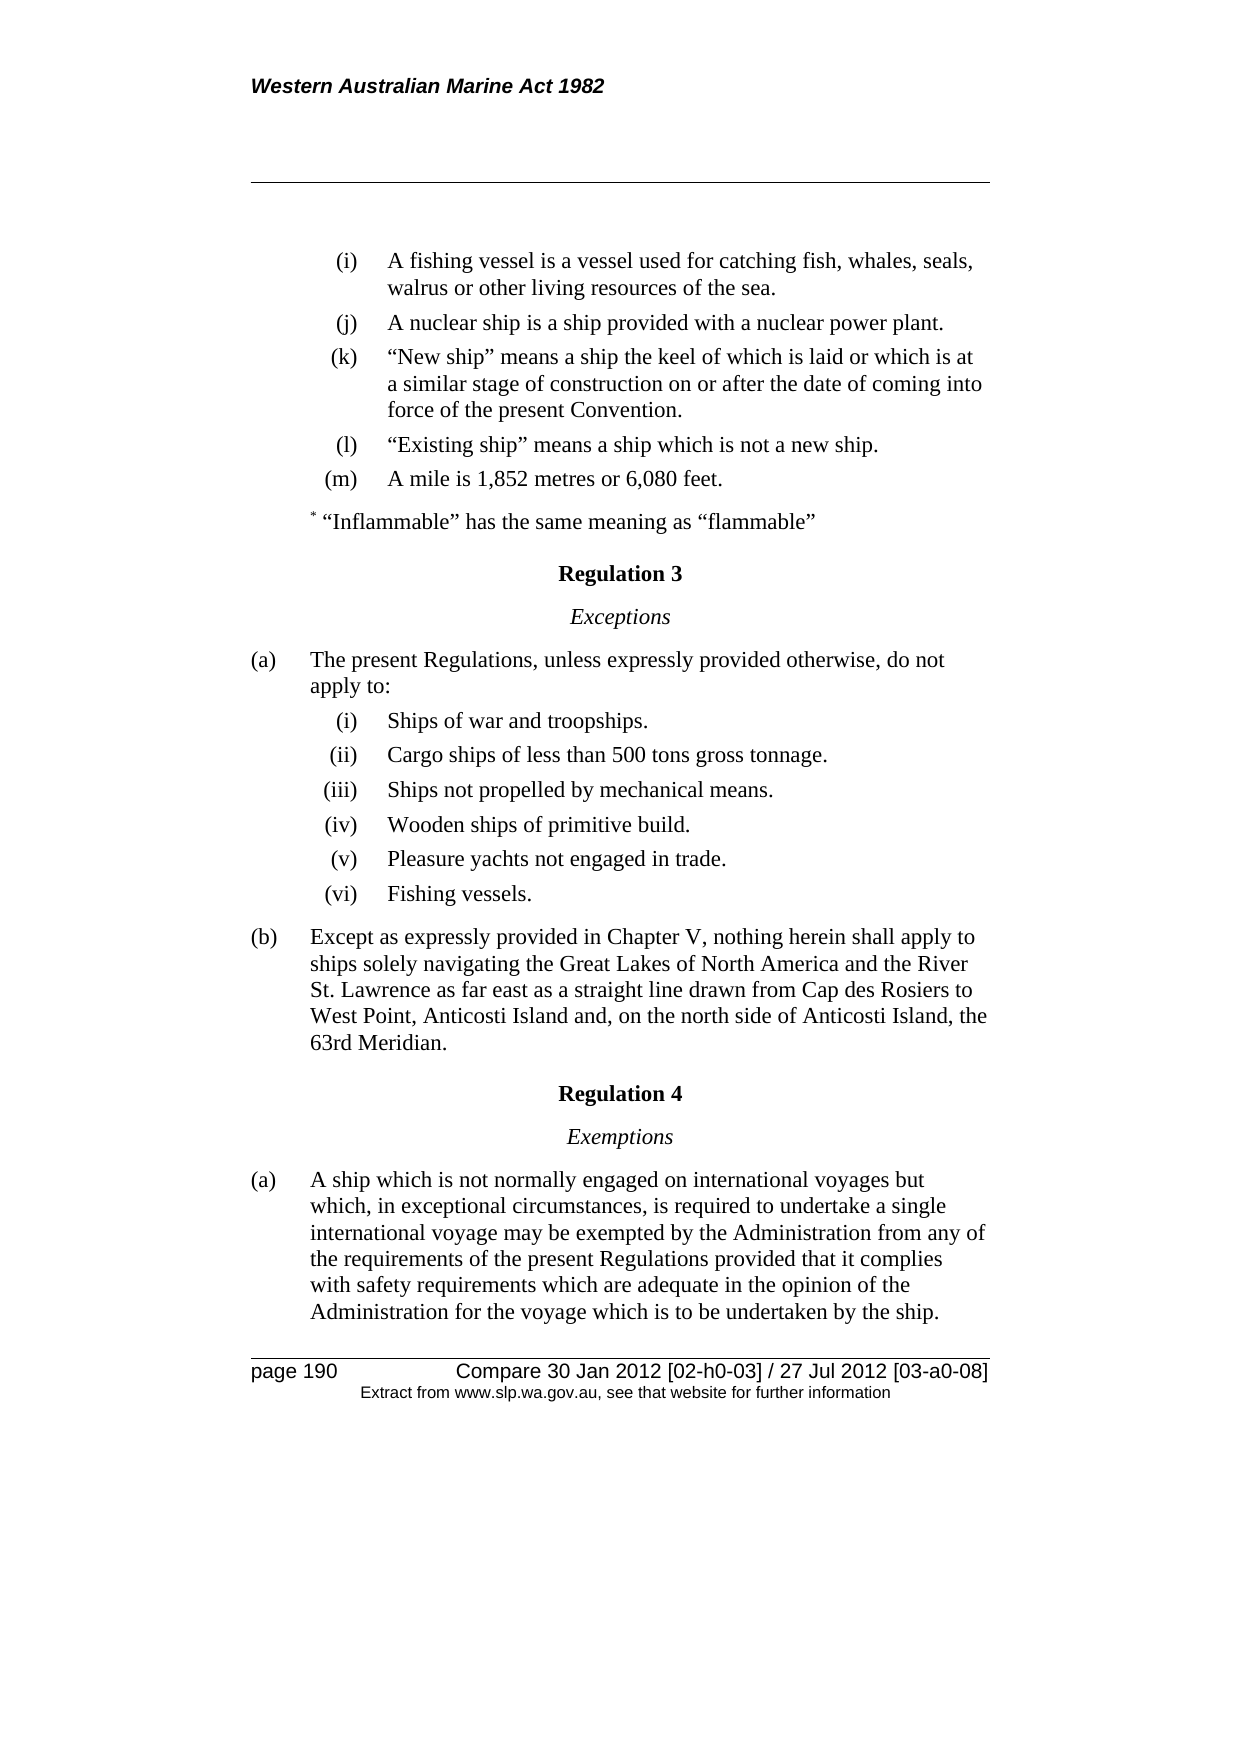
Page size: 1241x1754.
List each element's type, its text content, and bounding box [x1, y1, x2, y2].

text (j) A nuclear ship is a ship provided with a nuclear power plant. [251, 308, 990, 335]
text (v) Pleasure yachts not engaged in trade. [251, 846, 990, 872]
text (i) A fishing vessel is a vessel used for catching fish, whales, seals, walrus or other living resources of the sea. [251, 247, 990, 300]
text (i) Ships of war and troopships. [251, 707, 990, 733]
subtitle Exceptions [251, 603, 990, 629]
text (iv) Wooden ships of primitive build. [251, 811, 990, 837]
text (vi) Fishing vessels. [251, 880, 990, 907]
subtitle Regulation 4 [251, 1080, 990, 1106]
text (a) A ship which is not normally engaged on international voyages but which, in exceptional circumstances, is required to undertake a single international voyage may be exempted by the Administration from any of the requirements of the present Regulations provided that it complies with safety requirements which are adequate in the opinion of the Administration for the voyage which is to be undertaken by the ship. [251, 1166, 990, 1324]
text (b) Except as expressly provided in Chapter V, nothing herein shall apply to ships solely navigating the Great Lakes of North America and the River St. Lawrence as far east as a straight line drawn from Cap des Rosiers to West Point, Anticosti Island and, on the north side of Anticosti Island, the 63rd Meridian. [251, 923, 990, 1055]
subtitle Exemptions [251, 1123, 990, 1149]
text (iii) Ships not propelled by mechanical means. [251, 776, 990, 802]
text (a) The present Regulations, unless expressly provided otherwise, do not apply to: [251, 646, 990, 698]
text (k) “New ship” means a ship the keel of which is laid or which is at a similar stage of construction on or after the date of coming into force of the present Convention. [251, 343, 990, 422]
text (ii) Cargo ships of less than 500 tons gross tonnage. [251, 741, 990, 768]
subtitle Regulation 3 [251, 560, 990, 586]
text * “Inflammable” has the same meaning as “flammable” [310, 508, 990, 535]
text (m) A mile is 1,852 metres or 6,080 feet. [251, 465, 990, 492]
text (l) “Existing ship” means a ship which is not a new ship. [251, 431, 990, 457]
